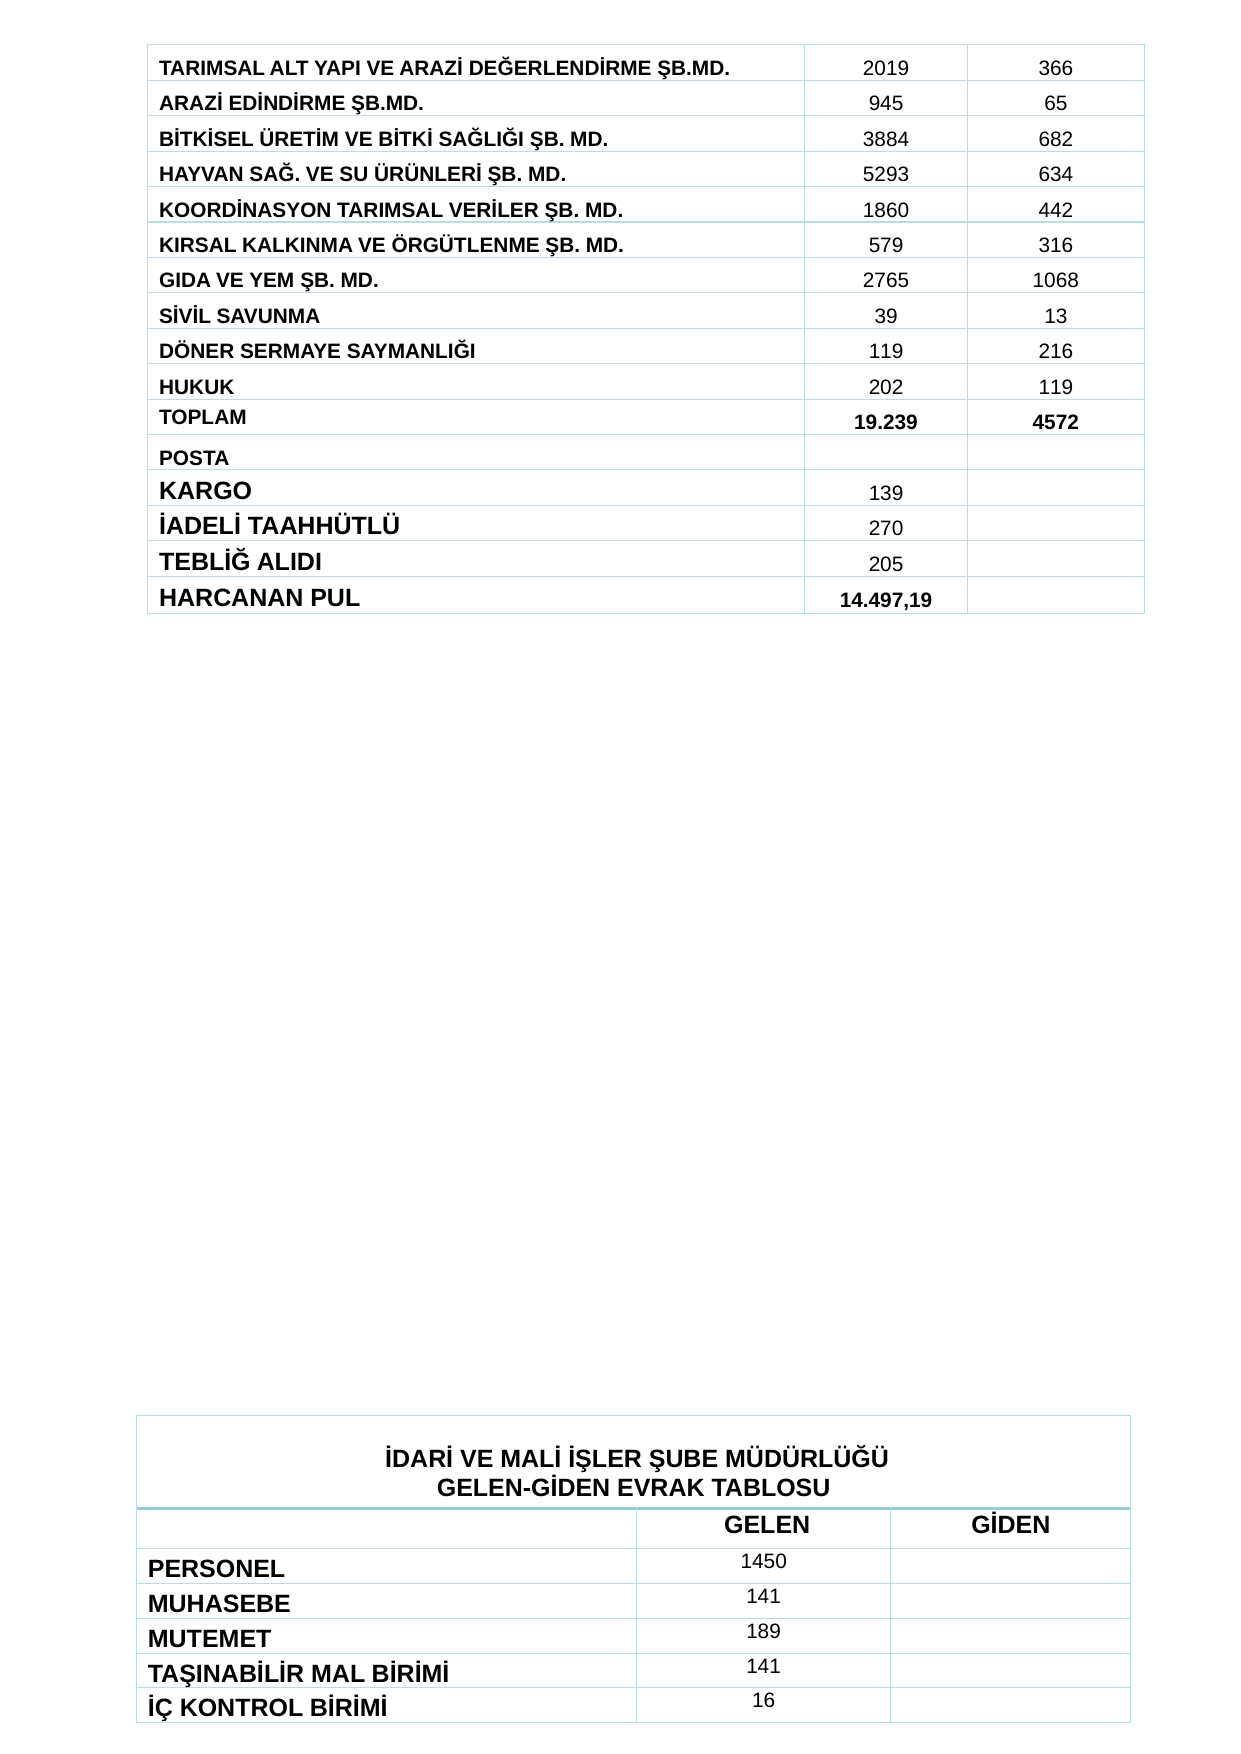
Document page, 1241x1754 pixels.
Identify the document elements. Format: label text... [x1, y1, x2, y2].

table_cell [968, 506, 1144, 540]
table_cell 189 [637, 1619, 890, 1652]
table_cell 634 [968, 152, 1144, 186]
table_cell 270 [805, 506, 967, 540]
table_cell 119 [968, 364, 1144, 398]
table_cell PERSONEL [137, 1549, 636, 1583]
table_cell TAŞINABİLİR MAL BİRİMİ [137, 1654, 636, 1687]
table_cell 13 [968, 293, 1144, 328]
table_cell 65 [968, 81, 1144, 115]
table_cell [891, 1654, 1130, 1687]
table_cell BİTKİSEL ÜRETİM VE BİTKİ SAĞLIĞI ŞB. MD. [148, 116, 804, 151]
table_cell 16 [637, 1688, 890, 1722]
table_cell 119 [805, 329, 967, 363]
table_cell [968, 541, 1144, 576]
table_cell 202 [805, 364, 967, 398]
table_cell 4572 [968, 400, 1144, 434]
table_cell [137, 1510, 636, 1548]
table_cell KOORDİNASYON TARIMSAL VERİLER ŞB. MD. [148, 187, 804, 221]
table_cell POSTA [148, 435, 804, 469]
table_cell 14.497,19 [805, 577, 967, 613]
table_cell HARCANAN PUL [148, 577, 804, 613]
table_cell 216 [968, 329, 1144, 363]
table_cell 141 [637, 1584, 890, 1618]
table_cell HAYVAN SAĞ. VE SU ÜRÜNLERİ ŞB. MD. [148, 152, 804, 186]
table_cell TEBLİĞ ALIDI [148, 541, 804, 576]
table_cell İADELİ TAAHHÜTLÜ [148, 506, 804, 540]
table_cell 682 [968, 116, 1144, 151]
table_cell 2765 [805, 258, 967, 292]
table_cell SİVİL SAVUNMA [148, 293, 804, 328]
table_cell ARAZİ EDİNDİRME ŞB.MD. [148, 81, 804, 115]
table_cell [891, 1549, 1130, 1583]
table_cell DÖNER SERMAYE SAYMANLIĞI [148, 329, 804, 363]
table_cell [805, 435, 967, 469]
table_cell GİDEN [891, 1510, 1130, 1548]
table_cell GIDA VE YEM ŞB. MD. [148, 258, 804, 292]
table_cell KIRSAL KALKINMA VE ÖRGÜTLENME ŞB. MD. [148, 223, 804, 257]
table_cell İÇ KONTROL BİRİMİ [137, 1688, 636, 1722]
table_cell [891, 1619, 1130, 1652]
table_cell 39 [805, 293, 967, 328]
table_cell HUKUK [148, 364, 804, 398]
table_cell [968, 470, 1144, 505]
table_cell MUTEMET [137, 1619, 636, 1652]
table_cell 442 [968, 187, 1144, 221]
table_cell TOPLAM [148, 400, 804, 434]
table_cell TARIMSAL ALT YAPI VE ARAZİ DEĞERLENDİRME ŞB.MD. [148, 45, 804, 80]
table_cell 1860 [805, 187, 967, 221]
table_cell 316 [968, 223, 1144, 257]
table_cell 3884 [805, 116, 967, 151]
table_cell [891, 1688, 1130, 1722]
table_cell [891, 1584, 1130, 1618]
table_cell 2019 [805, 45, 967, 80]
table_cell 366 [968, 45, 1144, 80]
table_cell 945 [805, 81, 967, 115]
table_cell GELEN [637, 1510, 890, 1548]
table_cell [968, 435, 1144, 469]
table_cell KARGO [148, 470, 804, 505]
table_cell MUHASEBE [137, 1584, 636, 1618]
table_cell [968, 577, 1144, 613]
table_cell 1450 [637, 1549, 890, 1583]
table_cell 19.239 [805, 400, 967, 434]
table_cell 579 [805, 223, 967, 257]
table_cell 139 [805, 470, 967, 505]
table_cell 5293 [805, 152, 967, 186]
table_cell 1068 [968, 258, 1144, 292]
table_cell 205 [805, 541, 967, 576]
table_header İDARİ VE MALİ İŞLER ŞUBE MÜDÜRLÜĞÜ GELEN-GİDEN EVRAK TABLOSU [137, 1416, 1130, 1507]
table_cell 141 [637, 1654, 890, 1687]
